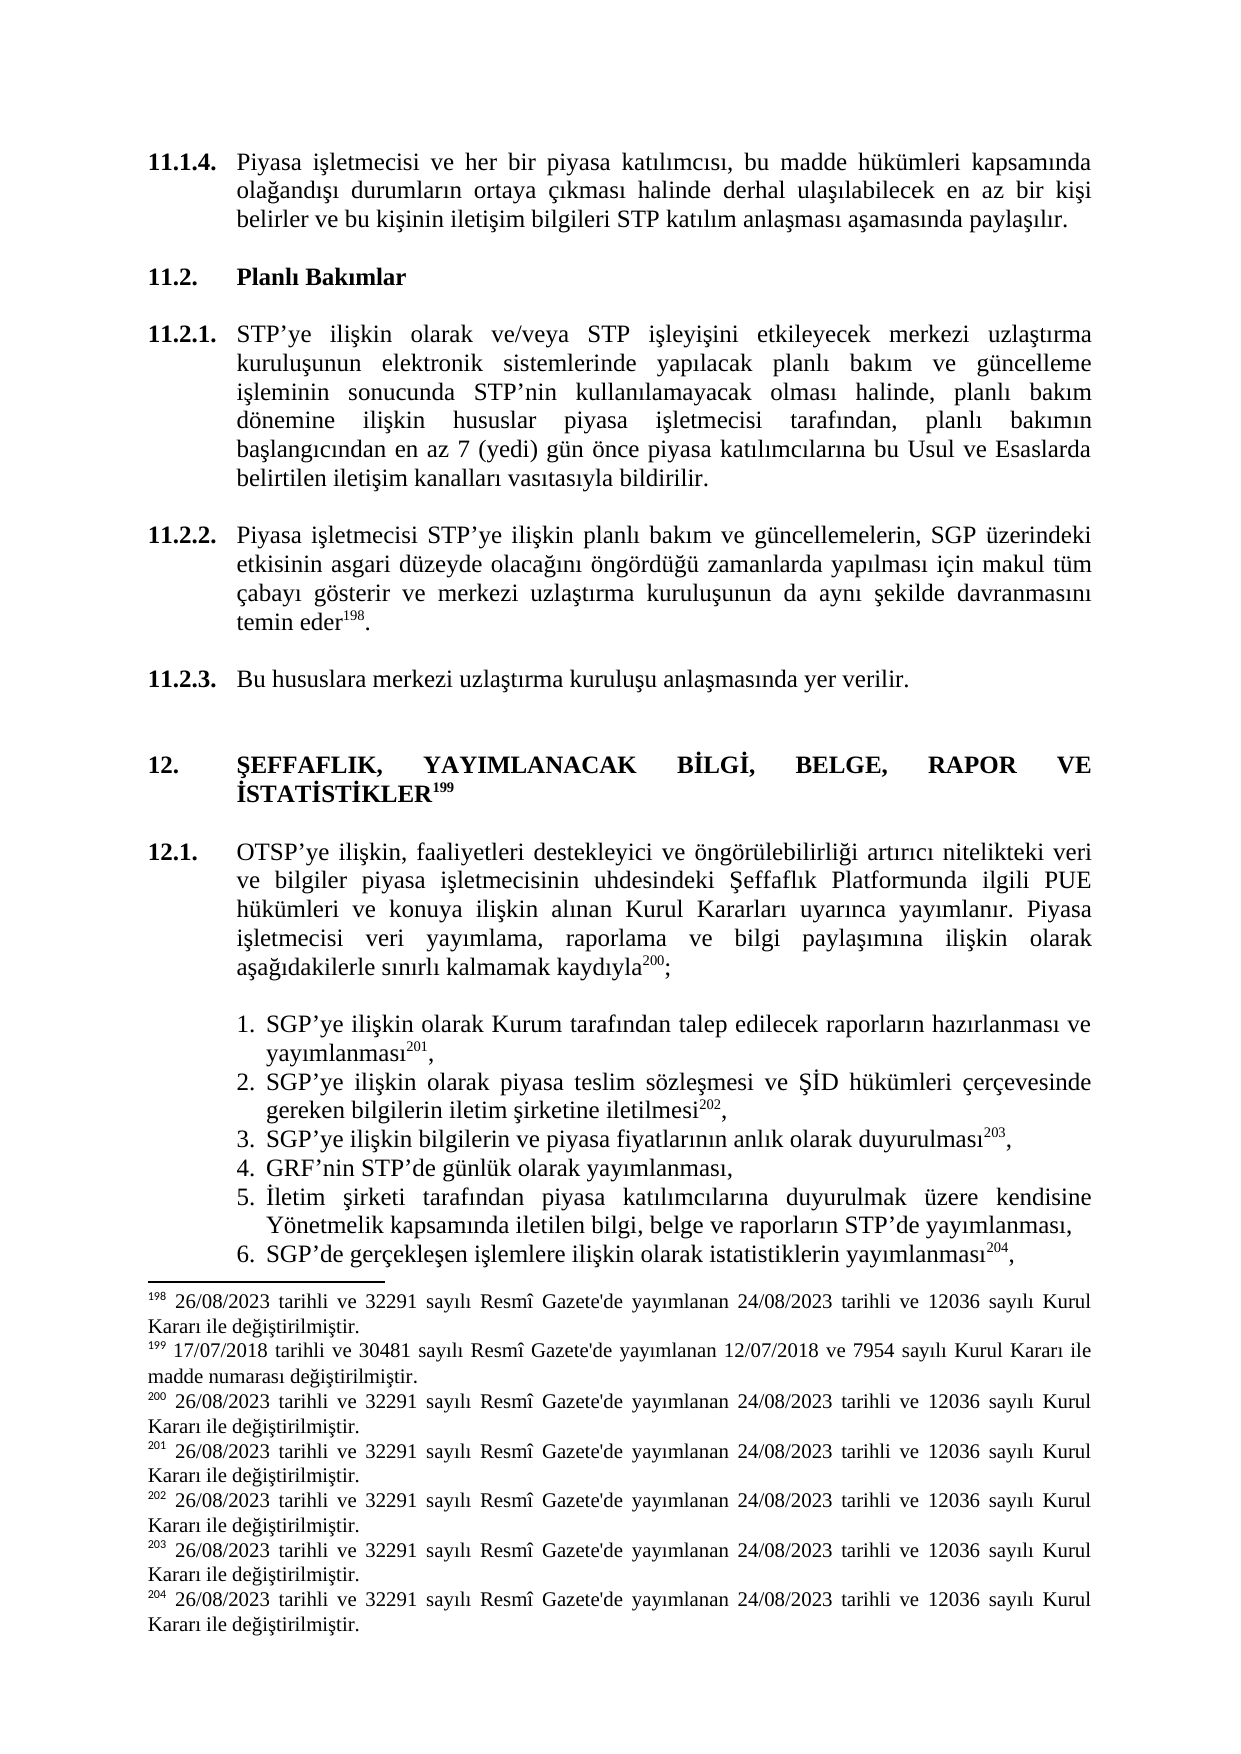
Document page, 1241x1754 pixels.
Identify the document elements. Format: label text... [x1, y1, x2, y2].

list OTSP’ye ilişkin, faaliyetleri destekleyici ve öngörülebilirliği artırıcı nitelikteki veri ve bilgiler piyasa işletmecisinin uhdesindeki Şeffaflık Platformunda ilgili PUE hükümleri ve konuya ilişkin alınan Kurul Kararları uyarınca yayımlanır. Piyasa işletmecisi veri yayımlama, raporlama ve bilgi paylaşımına ilişkin olarak aşağıdakilerle sınırlı kalmamak kaydıyla; [148, 837, 1092, 981]
list SGP’ye ilişkin bilgilerin ve piyasa fiyatlarının anlık olarak duyurulması, [236, 1124, 1092, 1153]
list GRF’nin STP’de günlük olarak yayımlanması, [236, 1153, 1092, 1182]
list Bu hususlara merkezi uzlaştırma kuruluşu anlaşmasında yer verilir. [148, 664, 1092, 693]
list SGP’de gerçekleşen işlemlere ilişkin olarak istatistiklerin yayımlanması, [236, 1239, 1092, 1268]
list Piyasa işletmecisi ve her bir piyasa katılımcısı, bu madde hükümleri kapsamında olağandışı durumların ortaya çıkması halinde derhal ulaşılabilecek en az bir kişi belirler ve bu kişinin iletişim bilgileri STP katılım anlaşması aşamasında paylaşılır. [148, 147, 1092, 233]
list SGP’ye ilişkin olarak Kurum tarafından talep edilecek raporların hazırlanması ve yayımlanması, [236, 1009, 1092, 1067]
list SGP’ye ilişkin olarak piyasa teslim sözleşmesi ve ŞİD hükümleri çerçevesinde gereken bilgilerin iletim şirketine iletilmesi, [236, 1067, 1092, 1124]
list Planlı Bakımlar [148, 262, 1092, 291]
list İletim şirketi tarafından piyasa katılımcılarına duyurulmak üzere kendisine Yönetmelik kapsamında iletilen bilgi, belge ve raporların STP’de yayımlanması, [236, 1182, 1092, 1239]
list Piyasa işletmecisi STP’ye ilişkin planlı bakım ve güncellemelerin, SGP üzerindeki etkisinin asgari düzeyde olacağını öngördüğü zamanlarda yapılması için makul tüm çabayı gösterir ve merkezi uzlaştırma kuruluşunun da aynı şekilde davranmasını temin eder. [148, 521, 1092, 636]
list STP’ye ilişkin olarak ve/veya STP işleyişini etkileyecek merkezi uzlaştırma kuruluşunun elektronik sistemlerinde yapılacak planlı bakım ve güncelleme işleminin sonucunda STP’nin kullanılamayacak olması halinde, planlı bakım dönemine ilişkin hususlar piyasa işletmecisi tarafından, planlı bakımın başlangıcından en az 7 (yedi) gün önce piyasa katılımcılarına bu Usul ve Esaslarda belirtilen iletişim kanalları vasıtasıyla bildirilir. [148, 319, 1092, 492]
subtitle ŞEFFAFLIK, YAYIMLANACAK BİLGİ, BELGE, RAPOR VE İSTATİSTİKLER [148, 751, 1092, 808]
